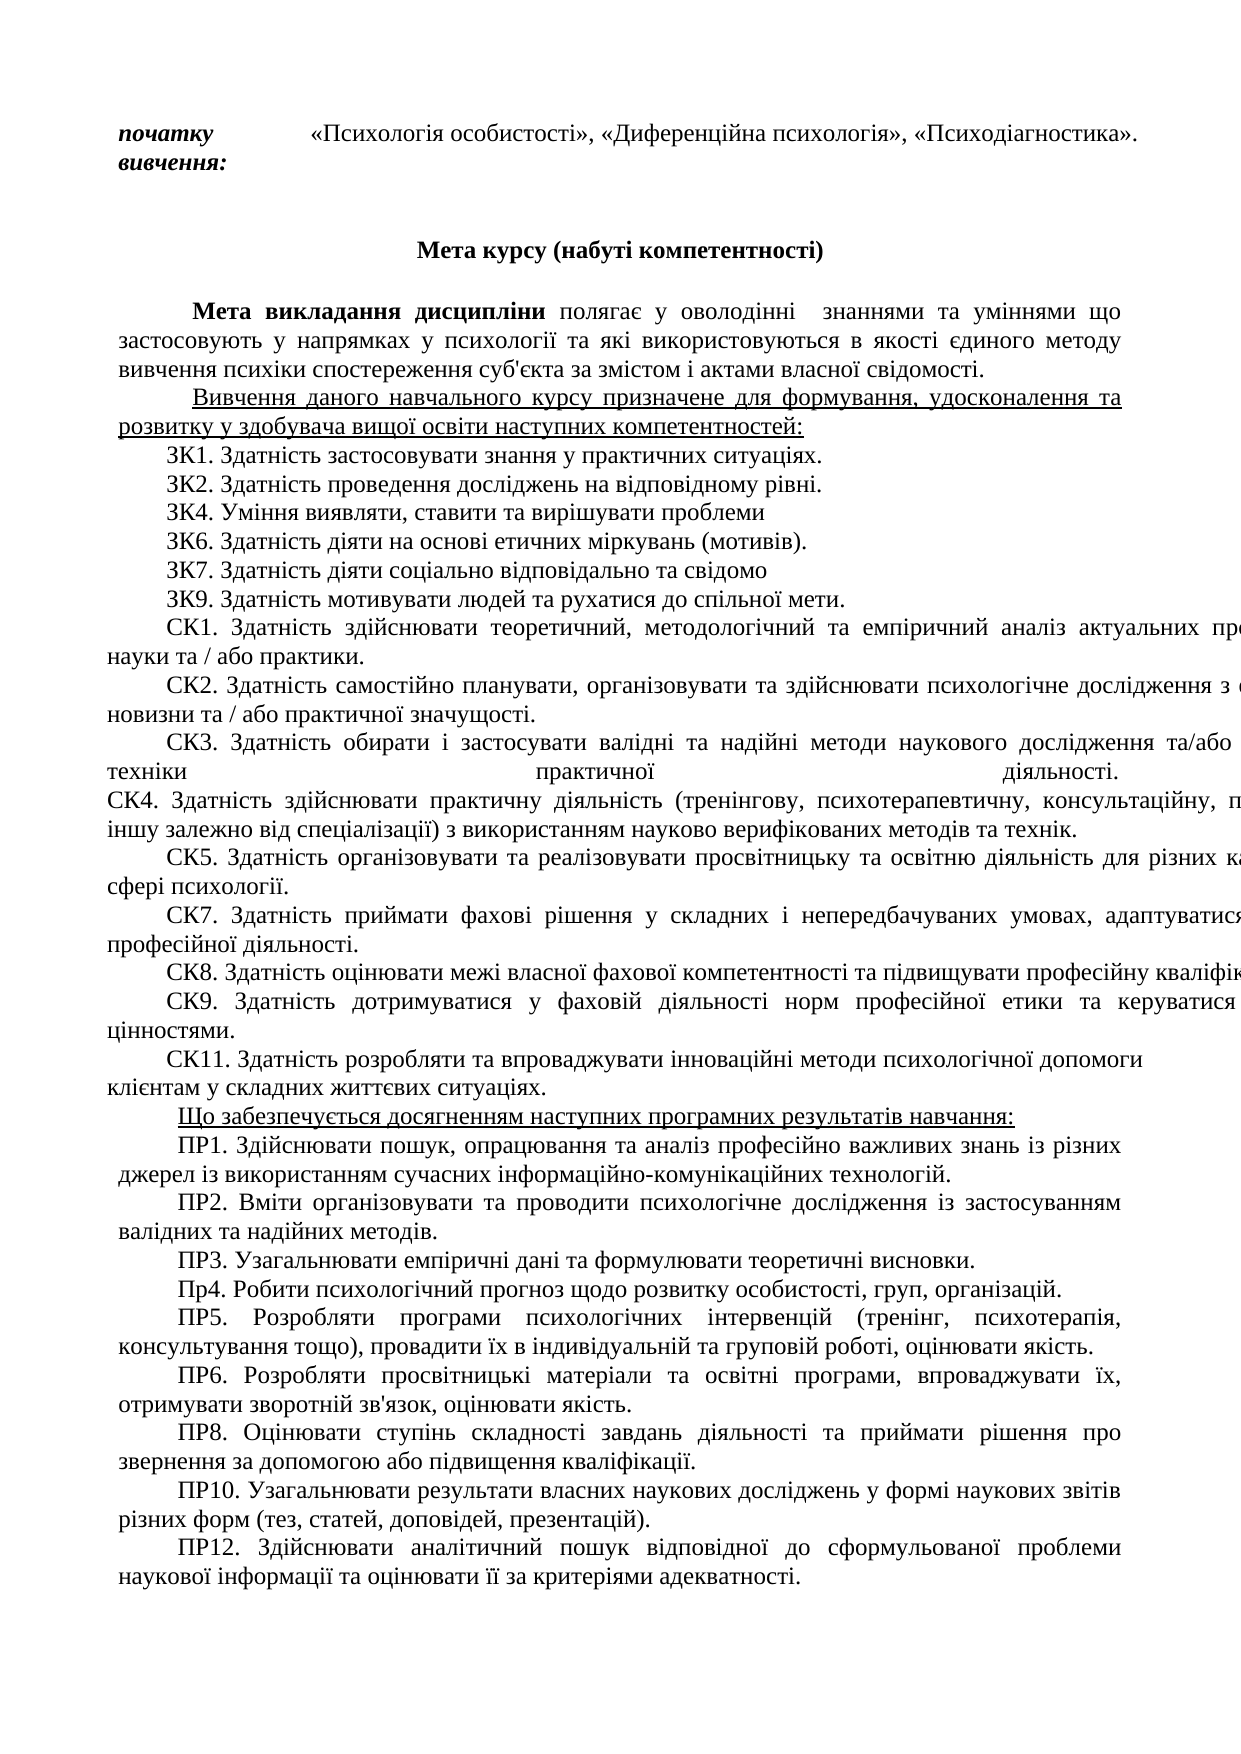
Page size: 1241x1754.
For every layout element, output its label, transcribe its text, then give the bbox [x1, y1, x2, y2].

text ПР6. Розробляти просвітницькі матеріали та освітні програми, впроваджувати їх, отримувати зворотній зв'язок, оцінювати якість. [118, 1360, 1122, 1417]
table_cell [304, 118, 1175, 176]
text Мета викладання дисципліни полягає у оволодінні знаннями та уміннями що застосовують у напрямках у психології та які використовуються в якості єдиного методу вивчення психіки спостереження суб'єкта за змістом і актами власної свідомості. [118, 296, 1122, 382]
table_header ЗК1. Здатність застосовувати знання у практичних ситуаціях. ЗК2. Здатність проведення досліджень на відповідному рівні. [96, 440, 1173, 497]
text ПР12. Здійснювати аналітичний пошук відповідної до сформульованої проблеми наукової інформації та оцінювати її за критеріями адекватності. [118, 1532, 1122, 1590]
text Вивчення даного навчального курсу призначене для формування, удосконалення та розвитку у здобувача вищої освіти наступних компетентностей: [118, 382, 1122, 440]
text ПР3. Узагальнювати емпіричні дані та формулювати теоретичні висновки. [118, 1245, 1122, 1274]
table_cell ЗК6. Здатність діяти на основі етичних міркувань (мотивів). ЗК7. Здатність діяти соціально відповідально та свідомо ЗК9. Здатність мотивувати людей та рухатися до спільної мети. СК1. Здатність здійснювати теоретичний, методологічний та емпіричний аналіз актуальних проблем психологічної науки та / або практики. СК2. Здатність самостійно планувати, організовувати та здійснювати психологічне дослідження з елементами наукової новизни та / або практичної значущості. СК3. Здатність обирати і застосувати валідні та надійні методи наукового дослідження та/або доказові методики і техніки практичної діяльності. СК4. Здатність здійснювати практичну діяльність (тренінгову, психотерапевтичну, консультаційну, психодіагностичну та іншу залежно від спеціалізації) з використанням науково верифікованих методів та технік. СК5. Здатність організовувати та реалізовувати просвітницьку та освітню діяльність для різних категорій населення у сфері психології. СК7. Здатність приймати фахові рішення у складних і непередбачуваних умовах, адаптуватися до нових ситуацій професійної діяльності. СК8. Здатність оцінювати межі власної фахової компетентності та підвищувати професійну кваліфікацію. СК9. Здатність дотримуватися у фаховій діяльності норм професійної етики та керуватися загальнолюдськими цінностями. СК11. Здатність розробляти та впроваджувати інноваційні методи психологічної допомоги клієнтам у складних життєвих ситуаціях. [96, 526, 1155, 1101]
text ПР2. Вміти організовувати та проводити психологічне дослідження із застосуванням валідних та надійних методів. [118, 1187, 1122, 1245]
text ПР1. Здійснювати пошук, опрацювання та аналіз професійно важливих знань із різних джерел із використанням сучасних інформаційно-комунікаційних технологій. [118, 1130, 1122, 1187]
text ПР5. Розробляти програми психологічних інтервенцій (тренінг, психотерапія, консультування тощо), провадити їх в індивідуальній та груповій роботі, оцінювати якість. [118, 1302, 1122, 1360]
text Мета курсу (набуті компетентності) [118, 235, 1122, 264]
text ПР10. Узагальнювати результати власних наукових досліджень у формі наукових звітів різних форм (тез, статей, доповідей, презентацій). [118, 1475, 1122, 1532]
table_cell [112, 118, 304, 176]
text ПР8. Оцінювати ступінь складності завдань діяльності та приймати рішення про звернення за допомогою або підвищення кваліфікації. [118, 1417, 1122, 1475]
text Пр4. Робити психологічний прогноз щодо розвитку особистості, груп, організацій. [118, 1274, 1122, 1302]
table_cell ЗК4. Уміння виявляти, ставити та вирішувати проблеми [96, 498, 795, 526]
text Що забезпечується досягненням наступних програмних результатів навчання: [118, 1101, 1122, 1130]
